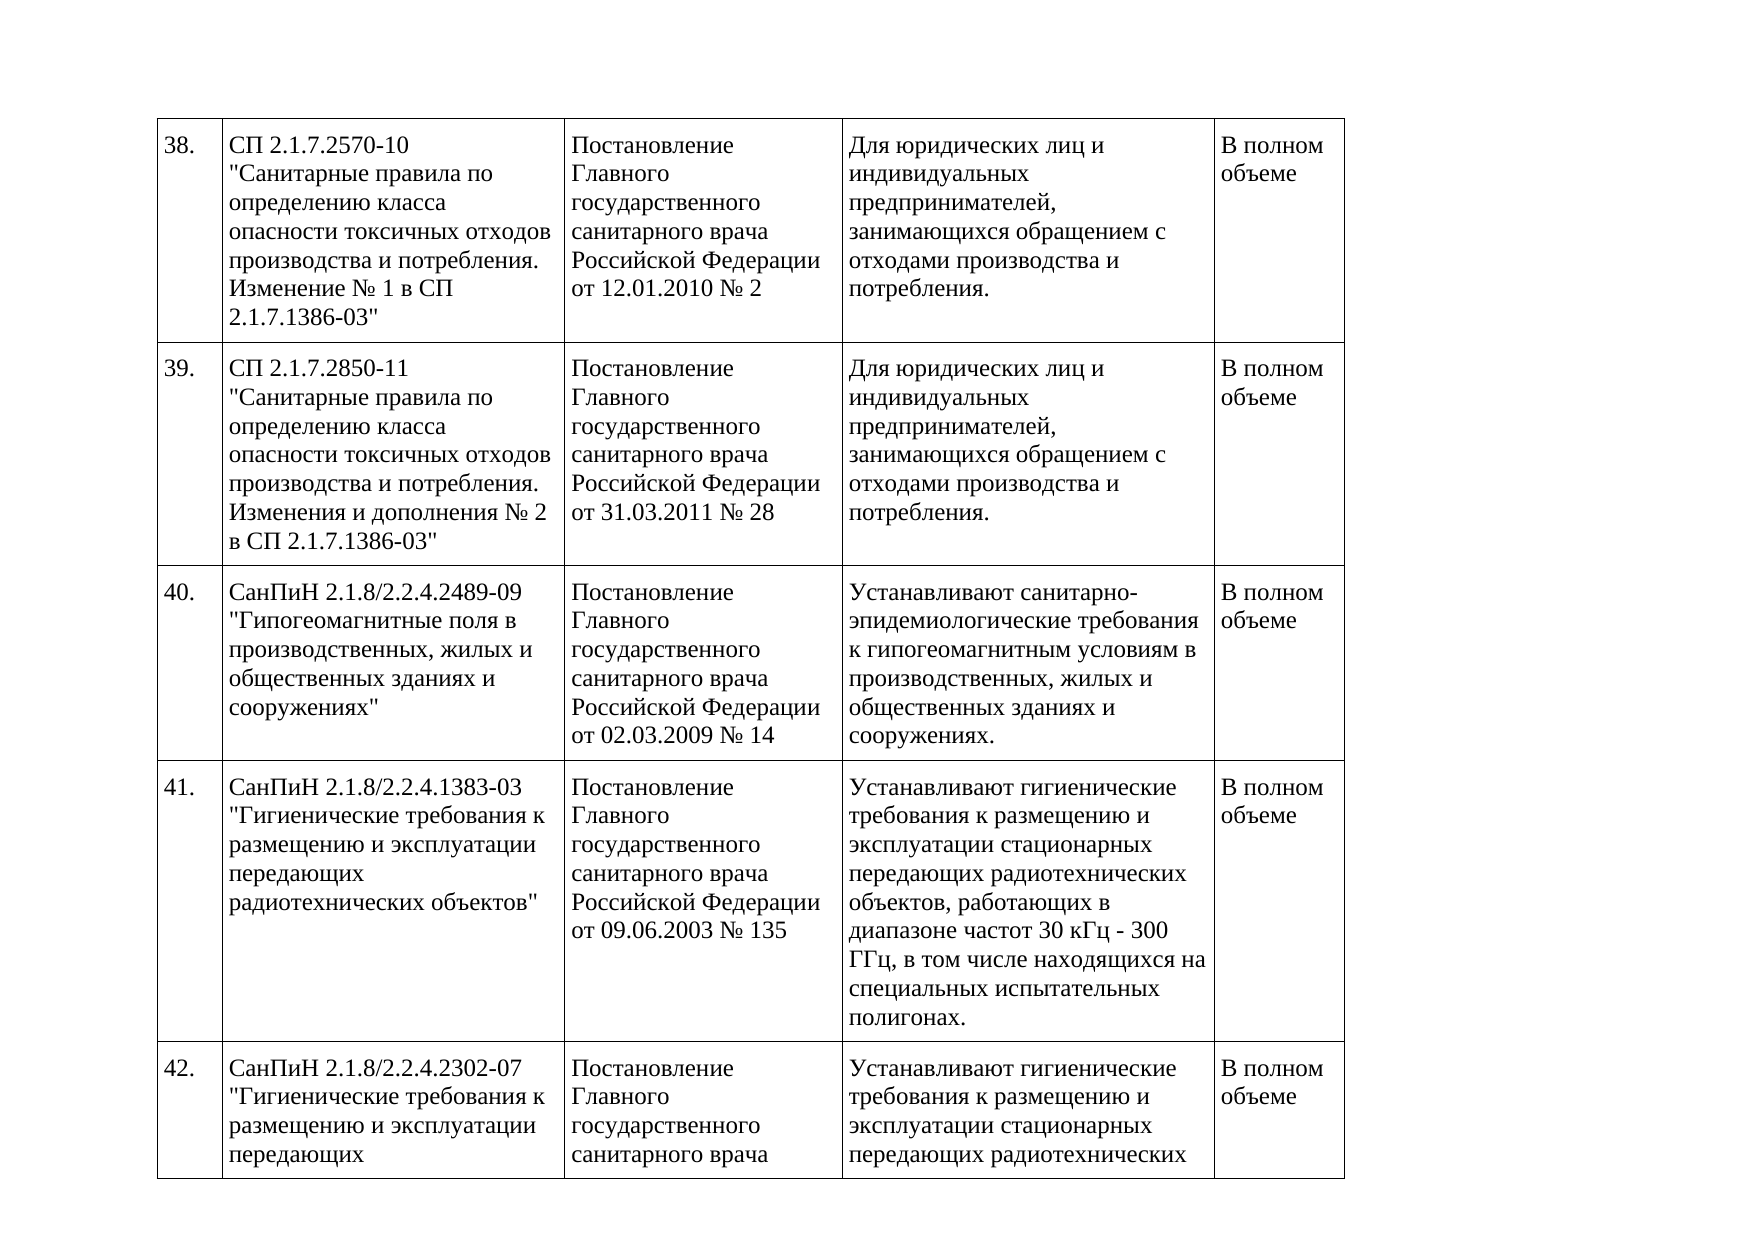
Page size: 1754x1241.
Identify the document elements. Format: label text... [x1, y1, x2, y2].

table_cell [223, 1042, 564, 1178]
table_cell В полном объеме [1215, 761, 1344, 1041]
table_cell Постановление Главного государственного санитарного врача Российской Федерации от 02.03.2009 № 14 [565, 566, 842, 760]
table_cell СанПиН 2.1.8/2.2.4.2489-09 "Гипогеомагнитные поля в производственных, жилых и общественных зданиях и сооружениях" [223, 566, 564, 760]
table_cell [565, 1042, 842, 1178]
table_cell 39. [158, 343, 222, 565]
table_cell В полном объеме [1215, 119, 1344, 342]
table_cell 42. [158, 1042, 222, 1178]
table_cell Постановление Главного государственного санитарного врача Российской Федерации от 09.06.2003 № 135 [565, 761, 842, 1041]
table_cell 40. [158, 566, 222, 760]
table_cell В полном объеме [1215, 566, 1344, 760]
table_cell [843, 1042, 1214, 1178]
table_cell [843, 119, 1214, 342]
table_cell В полном объеме [1215, 1042, 1344, 1178]
table_cell Устанавливают санитарно-эпидемиологические требования к гипогеомагнитным условиям в производственных, жилых и общественных зданиях и сооружениях. [843, 566, 1214, 760]
table_cell 38. [158, 119, 222, 342]
table_cell Для юридических лиц и индивидуальных предпринимателей, занимающихся обращением с отходами производства и потребления. [843, 343, 1214, 565]
table_cell 41. [158, 761, 222, 1041]
table_cell СП 2.1.7.2850-11 "Санитарные правила по определению класса опасности токсичных отходов производства и потребления. Изменения и дополнения № 2 в СП 2.1.7.1386-03" [223, 343, 564, 565]
table_cell СанПиН 2.1.8/2.2.4.1383-03 "Гигиенические требования к размещению и эксплуатации передающих радиотехнических объектов" [223, 761, 564, 1041]
table_cell СП 2.1.7.2570-10 "Санитарные правила по определению класса опасности токсичных отходов производства и потребления. Изменение № 1 в СП 2.1.7.1386-03" [223, 119, 564, 342]
table_cell Постановление Главного государственного санитарного врача Российской Федерации от 12.01.2010 № 2 [565, 119, 842, 342]
table_cell В полном объеме [1215, 343, 1344, 565]
table_cell Постановление Главного государственного санитарного врача Российской Федерации от 31.03.2011 № 28 [565, 343, 842, 565]
